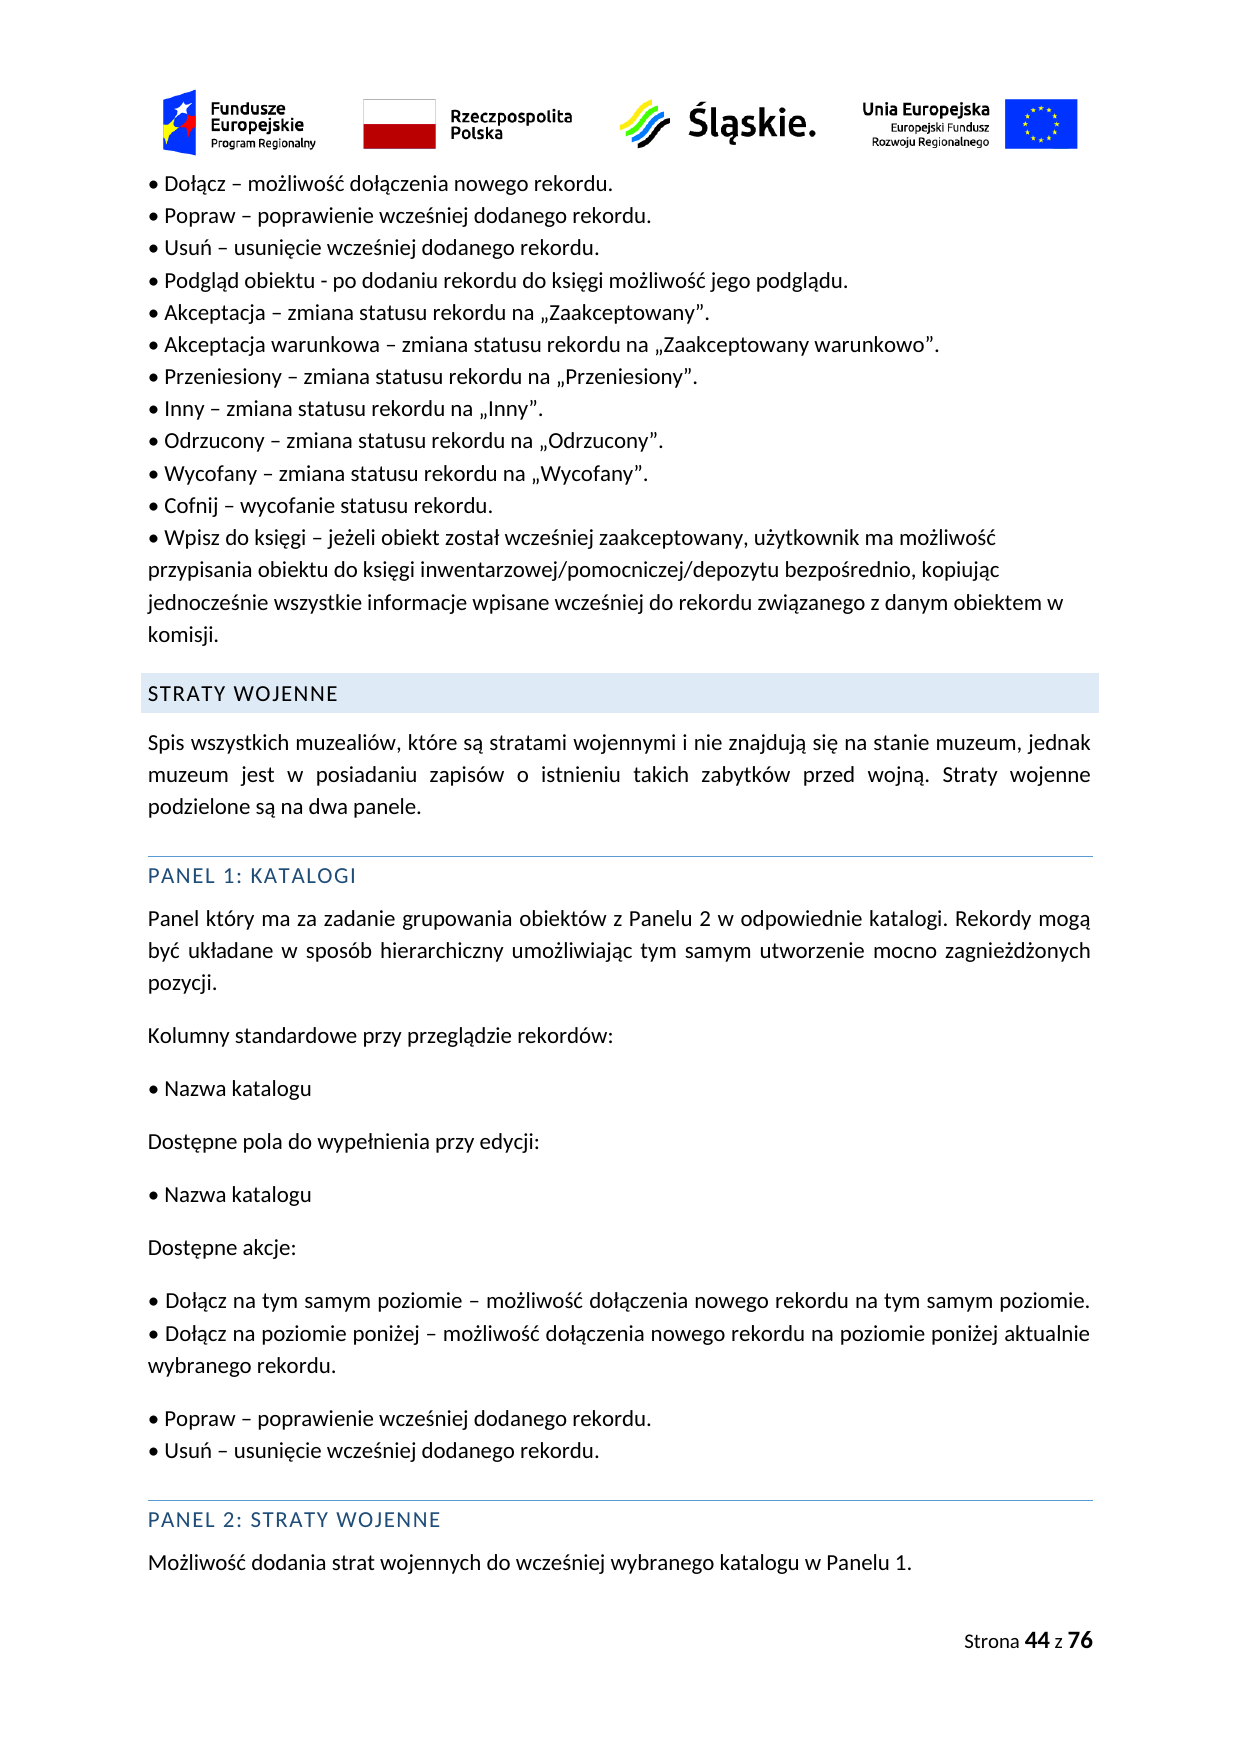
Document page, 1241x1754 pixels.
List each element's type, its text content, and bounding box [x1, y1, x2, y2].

text • Nazwa katalogu [148, 1181, 1093, 1208]
text Dostępne pola do wypełnienia przy edycji: [148, 1127, 1093, 1156]
text Spis wszystkich muzealiów, które są stratami wojennymi i nie znajdują się na stanie muzeum, jednak muzeum jest w posiadaniu zapisów o istnieniu takich zabytków przed wojną. Straty wojenne podzielone są na dwa panele. [148, 728, 1093, 820]
picture [147, 73, 1093, 170]
subtitle Panel 1: Katalogi [148, 857, 1093, 889]
text Panel który ma za zadanie grupowania obiektów z Panelu 2 w odpowiednie katalogi. Rekordy mogą być układane w sposób hierarchiczny umożliwiając tym samym utworzenie mocno zagnieżdżonych pozycji. [148, 904, 1093, 996]
text Możliwość dodania strat wojennych do wcześniej wybranego katalogu w Panelu 1. [148, 1548, 1093, 1576]
text • Dołącz na tym samym poziomie – możliwość dołączenia nowego rekordu na tym samym poziomie. • Dołącz na poziomie poniżej – możliwość dołączenia nowego rekordu na poziomie poniżej aktualnie wybranego rekordu. [148, 1287, 1093, 1379]
text • Nazwa katalogu [148, 1074, 1093, 1102]
text Kolumny standardowe przy przeglądzie rekordów: [148, 1021, 1093, 1049]
text • Popraw – poprawienie wcześniej dodanego rekordu. • Usuń – usunięcie wcześniej dodanego rekordu. [148, 1404, 1093, 1464]
text • Dołącz – możliwość dołączenia nowego rekordu. • Popraw – poprawienie wcześniej dodanego rekordu. • Usuń – usunięcie wcześniej dodanego rekordu. • Podgląd obiektu - po dodaniu rekordu do księgi możliwość jego podglądu. • Akceptacja – zmiana statusu rekordu na „Zaakceptowany”. • Akceptacja warunkowa – zmiana statusu rekordu na „Zaakceptowany warunkowo”. • Przeniesiony – zmiana statusu rekordu na „Przeniesiony”. • Inny – zmiana statusu rekordu na „Inny”. • Odrzucony – zmiana statusu rekordu na „Odrzucony”. • Wycofany – zmiana statusu rekordu na „Wycofany”. • Cofnij – wycofanie statusu rekordu. • Wpisz do księgi – jeżeli obiekt został wcześniej zaakceptowany, użytkownik ma możliwość przypisania obiektu do księgi inwentarzowej/pomocniczej/depozytu bezpośrednio, kopiując jednocześnie wszystkie informacje wpisane wcześniej do rekordu związanego z danym obiektem w komisji. [148, 170, 1093, 648]
subtitle Straty wojenne [148, 679, 1093, 707]
text Dostępne akcje: [148, 1233, 1093, 1262]
subtitle Panel 2: Straty wojenne [148, 1501, 1093, 1533]
